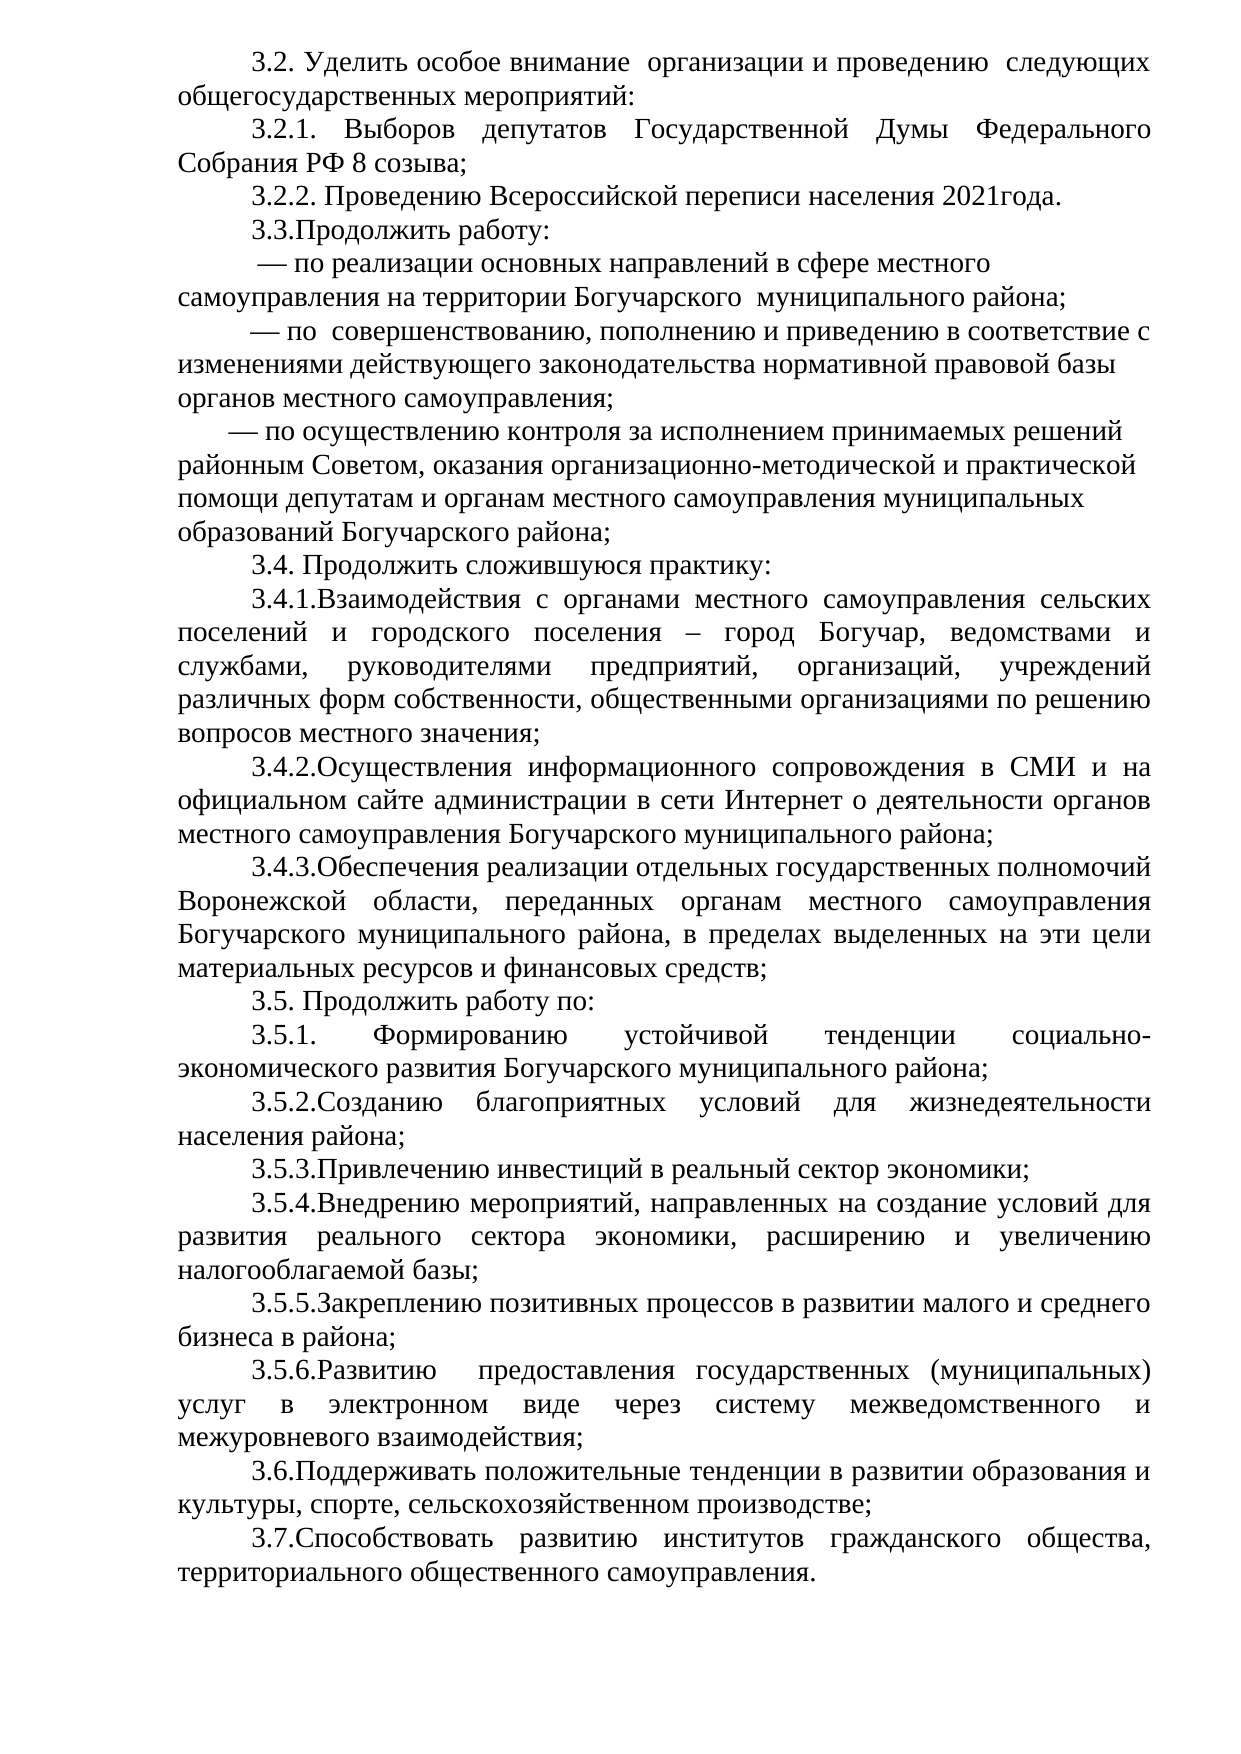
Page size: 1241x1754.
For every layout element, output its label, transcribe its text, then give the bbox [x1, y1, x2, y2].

text 3.4.2.Осуществления информационного сопровождения в СМИ и на официальном сайте администрации в сети Интернет о деятельности органов местного самоуправления Богучарского муниципального района; [177, 749, 1152, 849]
text 3.7.Способствовать развитию институтов гражданского общества, территориального общественного самоуправления. [177, 1520, 1152, 1587]
text — по реализации основных направлений в сфере местного самоуправления на территории Богучарского муниципального района; — по совершенствованию, пополнению и приведению в соответствие с изменениями действующего законодательства нормативной правовой базы органов местного самоуправления; — по осуществлению контроля за исполнением принимаемых решений районным Советом, оказания организационно-методической и практической помощи депутатам и органам местного самоуправления муниципальных образований Богучарского района; [177, 246, 1152, 547]
text 3.4.1.Взаимодействия с органами местного самоуправления сельских поселений и городского поселения – город Богучар, ведомствами и службами, руководителями предприятий, организаций, учреждений различных форм собственности, общественными организациями по решению вопросов местного значения; [177, 581, 1152, 749]
text 3.5.2.Созданию благоприятных условий для жизнедеятельности населения района; [177, 1084, 1152, 1151]
text 3.2. Уделить особое внимание организации и проведению следующих общегосударственных мероприятий: [177, 44, 1152, 111]
text 3.4.3.Обеспечения реализации отдельных государственных полномочий Воронежской области, переданных органам местного самоуправления Богучарского муниципального района, в пределах выделенных на эти цели материальных ресурсов и финансовых средств; [177, 849, 1152, 983]
text 3.5.3.Привлечению инвестиций в реальный сектор экономики; [177, 1151, 1152, 1185]
text 3.5.1. Формированию устойчивой тенденции социально-экономического развития Богучарского муниципального района; [177, 1017, 1152, 1084]
text 3.2.2. Проведению Всероссийской переписи населения 2021года. [177, 178, 1152, 212]
text 3.5.5.Закреплению позитивных процессов в развитии малого и среднего бизнеса в района; [177, 1285, 1152, 1352]
text 3.6.Поддерживать положительные тенденции в развитии образования и культуры, спорте, сельскохозяйственном производстве; [177, 1453, 1152, 1520]
text 3.5.4.Внедрению мероприятий, направленных на создание условий для развития реального сектора экономики, расширению и увеличению налогооблагаемой базы; [177, 1185, 1152, 1285]
text 3.2.1. Выборов депутатов Государственной Думы Федерального Собрания РФ 8 созыва; [177, 111, 1152, 178]
text 3.5.6.Развитию предоставления государственных (муниципальных) услуг в электронном виде через систему межведомственного и межуровневого взаимодействия; [177, 1352, 1152, 1453]
text 3.3.Продолжить работу: [177, 212, 1152, 246]
text 3.5. Продолжить работу по: [177, 983, 1152, 1017]
text 3.4. Продолжить сложившуюся практику: [177, 547, 1152, 581]
